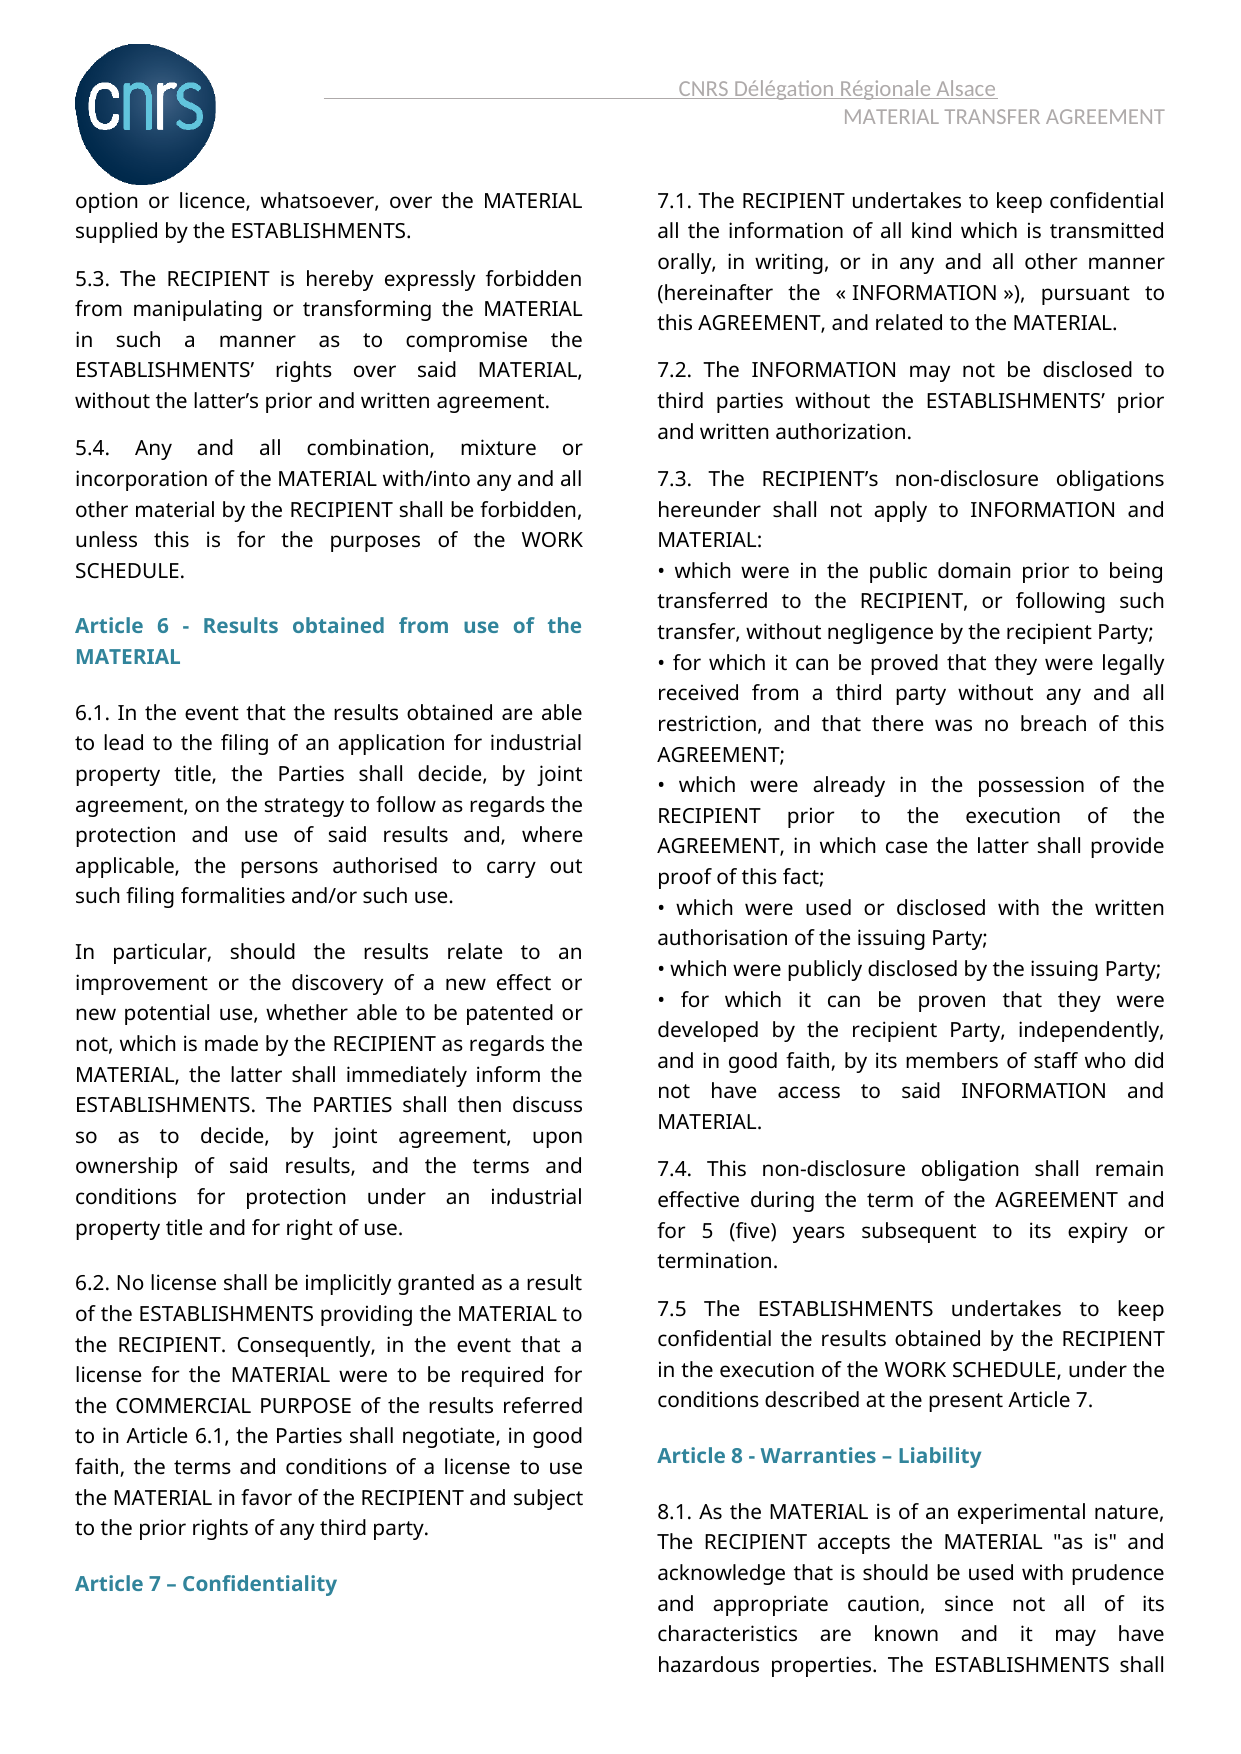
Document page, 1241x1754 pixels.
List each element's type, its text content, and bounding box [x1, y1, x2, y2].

text 7.1. The RECIPIENT undertakes to keep confidential all the information of all kind which is transmitted orally, in writing, or in any and all other manner (hereinafter the « INFORMATION »), pursuant to this AGREEMENT, and related to the MATERIAL. [657, 186, 1165, 337]
text • which were already in the possession of the RECIPIENT prior to the execution of the AGREEMENT, in which case the latter shall provide proof of this fact; [657, 770, 1165, 891]
text Article 7 – Confidentiality [75, 1569, 583, 1598]
text 5.4. Any and all combination, mixture or incorporation of the MATERIAL with/into any and all other material by the RECIPIENT shall be forbidden, unless this is for the purposes of the WORK SCHEDULE. [75, 433, 583, 584]
text 7.5 The ESTABLISHMENTS undertakes to keep confidential the results obtained by the RECIPIENT in the execution of the WORK SCHEDULE, under the conditions described at the present Article 7. [657, 1294, 1165, 1414]
text 6.2. No license shall be implicitly granted as a result of the ESTABLISHMENTS providing the MATERIAL to the RECIPIENT. Consequently, in the event that a license for the MATERIAL were to be required for the COMMERCIAL PURPOSE of the results referred to in Article 6.1, the Parties shall negotiate, in good faith, the terms and conditions of a license to use the MATERIAL in favor of the RECIPIENT and subject to the prior rights of any third party. [75, 1268, 583, 1542]
text 5.3. The RECIPIENT is hereby expressly forbidden from manipulating or transforming the MATERIAL in such a manner as to compromise the ESTABLISHMENTS’ rights over said MATERIAL, without the latter’s prior and written agreement. [75, 264, 583, 415]
text Article 8 - Warranties – Liability [657, 1441, 1165, 1470]
text • which were in the public domain prior to being transferred to the RECIPIENT, or following such transfer, without negligence by the recipient Party; [657, 556, 1165, 646]
text • for which it can be proven that they were developed by the recipient Party, independently, and in good faith, by its members of staff who did not have access to said INFORMATION and MATERIAL. [657, 985, 1165, 1136]
text • which were used or disclosed with the written authorisation of the issuing Party; [657, 893, 1165, 952]
text • which were publicly disclosed by the issuing Party; [657, 954, 1165, 983]
text 7.2. The INFORMATION may not be disclosed to third parties without the ESTABLISHMENTS’ prior and written authorization. [657, 356, 1165, 445]
text 6.1. In the event that the results obtained are able to lead to the filing of an application for industrial property title, the Parties shall decide, by joint agreement, on the strategy to follow as regards the protection and use of said results and, where applicable, the persons authorised to carry out such filing formalities and/or such use. [75, 698, 583, 910]
text Article 6 - Results obtained from use of the MATERIAL [75, 612, 583, 671]
text 7.3. The RECIPIENT’s non-disclosure obligations hereunder shall not apply to INFORMATION and MATERIAL: [657, 464, 1165, 554]
text In particular, should the results relate to an improvement or the discovery of a new effect or new potential use, whether able to be patented or not, which is made by the RECIPIENT as regards the MATERIAL, the latter shall immediately inform the ESTABLISHMENTS. The PARTIES shall then discuss so as to decide, by joint agreement, upon ownership of said results, and the terms and conditions for protection under an industrial property title and for right of use. [75, 937, 583, 1241]
picture [75, 44, 216, 185]
text 7.4. This non-disclosure obligation shall remain effective during the term of the AGREEMENT and for 5 (five) years subsequent to its expiry or termination. [657, 1154, 1165, 1275]
text • for which it can be proved that they were legally received from a third party without any and all restriction, and that there was no breach of this AGREEMENT; [657, 648, 1165, 768]
